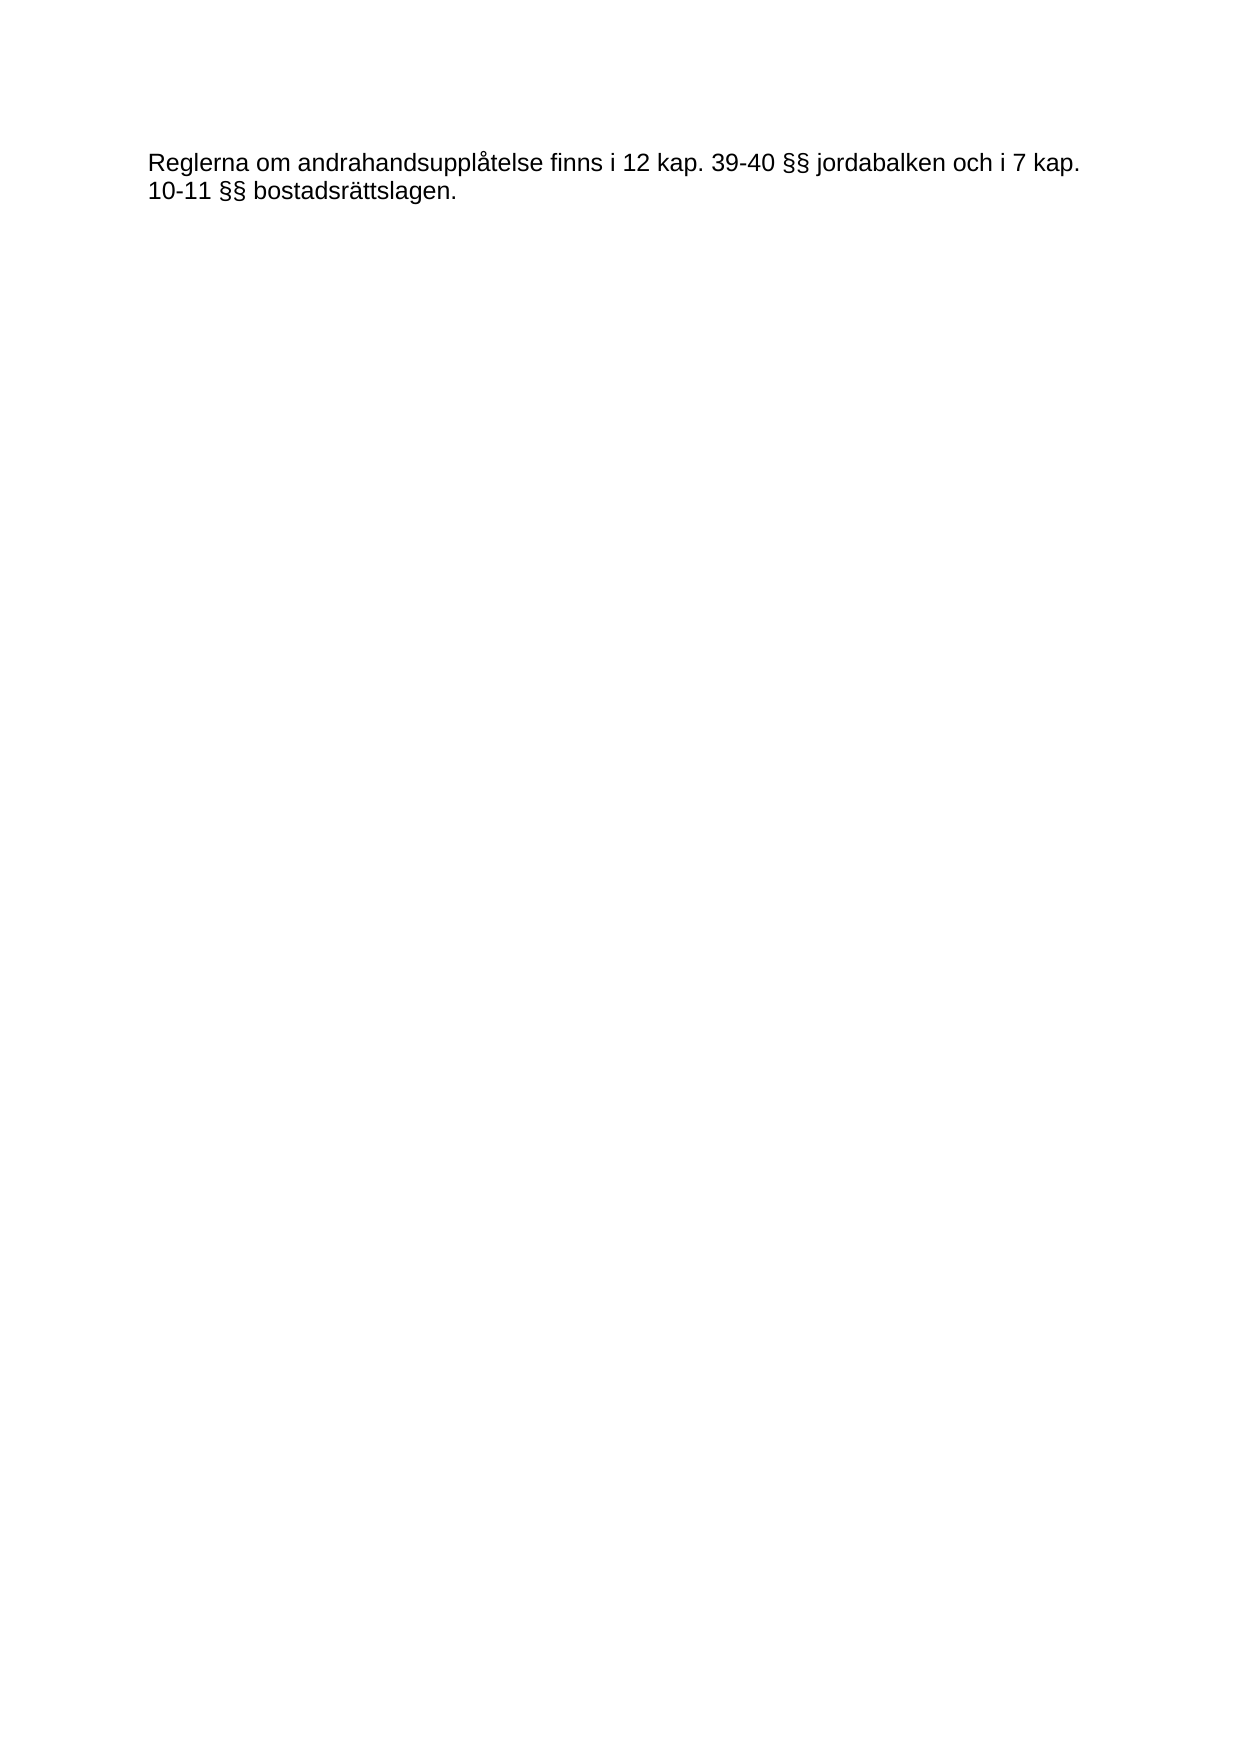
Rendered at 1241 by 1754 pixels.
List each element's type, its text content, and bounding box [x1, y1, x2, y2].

text Reglerna om andrahandsupplåtelse finns i 12 kap. 39-40 §§ jordabalken och i 7 kap. 10-11 §§ bostadsrättslagen. [148, 148, 1093, 234]
